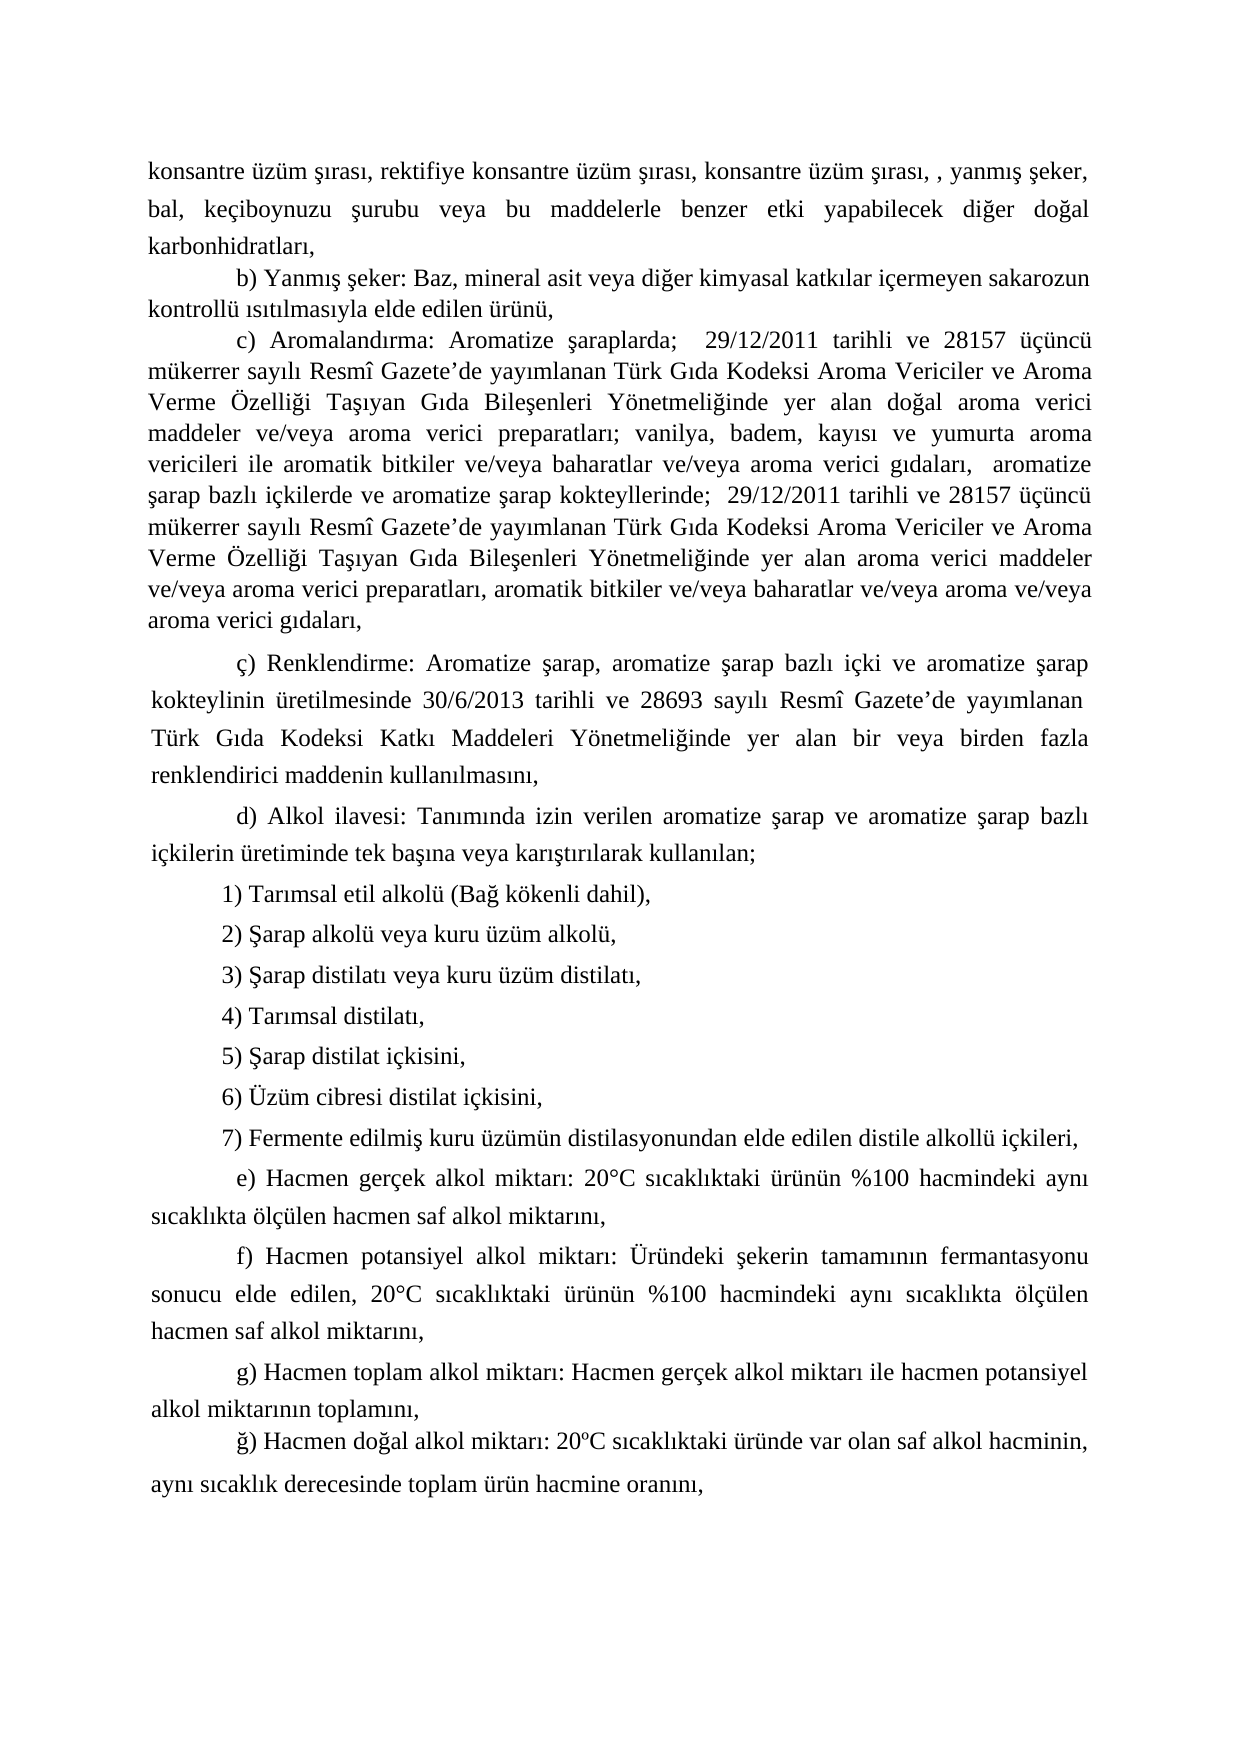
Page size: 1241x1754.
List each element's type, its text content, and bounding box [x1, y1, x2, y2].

text 5) Şarap distilat içkisini, [151, 1033, 1089, 1070]
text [148, 148, 1089, 260]
text g) Hacmen toplam alkol miktarı: Hacmen gerçek alkol miktarı ile hacmen potansiyel alkol miktarının toplamını, [151, 1348, 1089, 1423]
text ç) Renklendirme: Aromatize şarap, aromatize şarap bazlı içki ve aromatize şarap kokteylinin üretilmesinde 30/6/2013 tarihli ve 28693 sayılı Resmî Gazete’de yayımlanan Türk Gıda Kodeksi Katkı Maddeleri Yönetmeliğinde yer alan bir veya birden fazla renklendirici maddenin kullanılmasını, [151, 639, 1089, 789]
text b) Yanmış şeker: Baz, mineral asit veya diğer kimyasal katkılar içermeyen sakarozun kontrollü ısıtılmasıyla elde edilen ürünü, [148, 263, 1093, 323]
text f) Hacmen potansiyel alkol miktarı: Üründeki şekerin tamamının fermantasyonu sonucu elde edilen, 20°C sıcaklıktaki ürünün %100 hacmindeki aynı sıcaklıkta ölçülen hacmen saf alkol miktarını, [151, 1233, 1089, 1345]
text 2) Şarap alkolü veya kuru üzüm alkolü, [151, 911, 1089, 948]
text c) Aromalandırma: Aromatize şaraplarda; 29/12/2011 tarihli ve 28157 üçüncü mükerrer sayılı Resmî Gazete’de yayımlanan Türk Gıda Kodeksi Aroma Vericiler ve Aroma Verme Özelliği Taşıyan Gıda Bileşenleri Yönetmeliğinde yer alan doğal aroma verici maddeler ve/veya aroma verici preparatları; vanilya, badem, kayısı ve yumurta aroma vericileri ile aromatik bitkiler ve/veya baharatlar ve/veya aroma verici gıdaları, aromatize şarap bazlı içkilerde ve aromatize şarap kokteyllerinde; 29/12/2011 tarihli ve 28157 üçüncü mükerrer sayılı Resmî Gazete’de yayımlanan Türk Gıda Kodeksi Aroma Vericiler ve Aroma Verme Özelliği Taşıyan Gıda Bileşenleri Yönetmeliğinde yer alan aroma verici maddeler ve/veya aroma verici preparatları, aromatik bitkiler ve/veya baharatlar ve/veya aroma ve/veya aroma verici gıdaları, [148, 325, 1093, 633]
text 1) Tarımsal etil alkolü (Bağ kökenli dahil), [151, 870, 1089, 908]
text d) Alkol ilavesi: Tanımında izin verilen aromatize şarap ve aromatize şarap bazlı içkilerin üretiminde tek başına veya karıştırılarak kullanılan; [151, 792, 1089, 867]
text e) Hacmen gerçek alkol miktarı: 20°C sıcaklıktaki ürünün %100 hacmindeki aynı sıcaklıkta ölçülen hacmen saf alkol miktarını, [151, 1154, 1089, 1229]
text 6) Üzüm cibresi distilat içkisini, [151, 1073, 1089, 1111]
text ğ) Hacmen doğal alkol miktarı: 20ºC sıcaklıktaki üründe var olan saf alkol hacminin, aynı sıcaklık derecesinde toplam ürün hacmine oranını, [151, 1426, 1089, 1498]
text 4) Tarımsal distilatı, [151, 992, 1089, 1029]
text 7) Fermente edilmiş kuru üzümün distilasyonundan elde edilen distile alkollü içkileri, [151, 1114, 1089, 1151]
text 3) Şarap distilatı veya kuru üzüm distilatı, [151, 951, 1089, 989]
